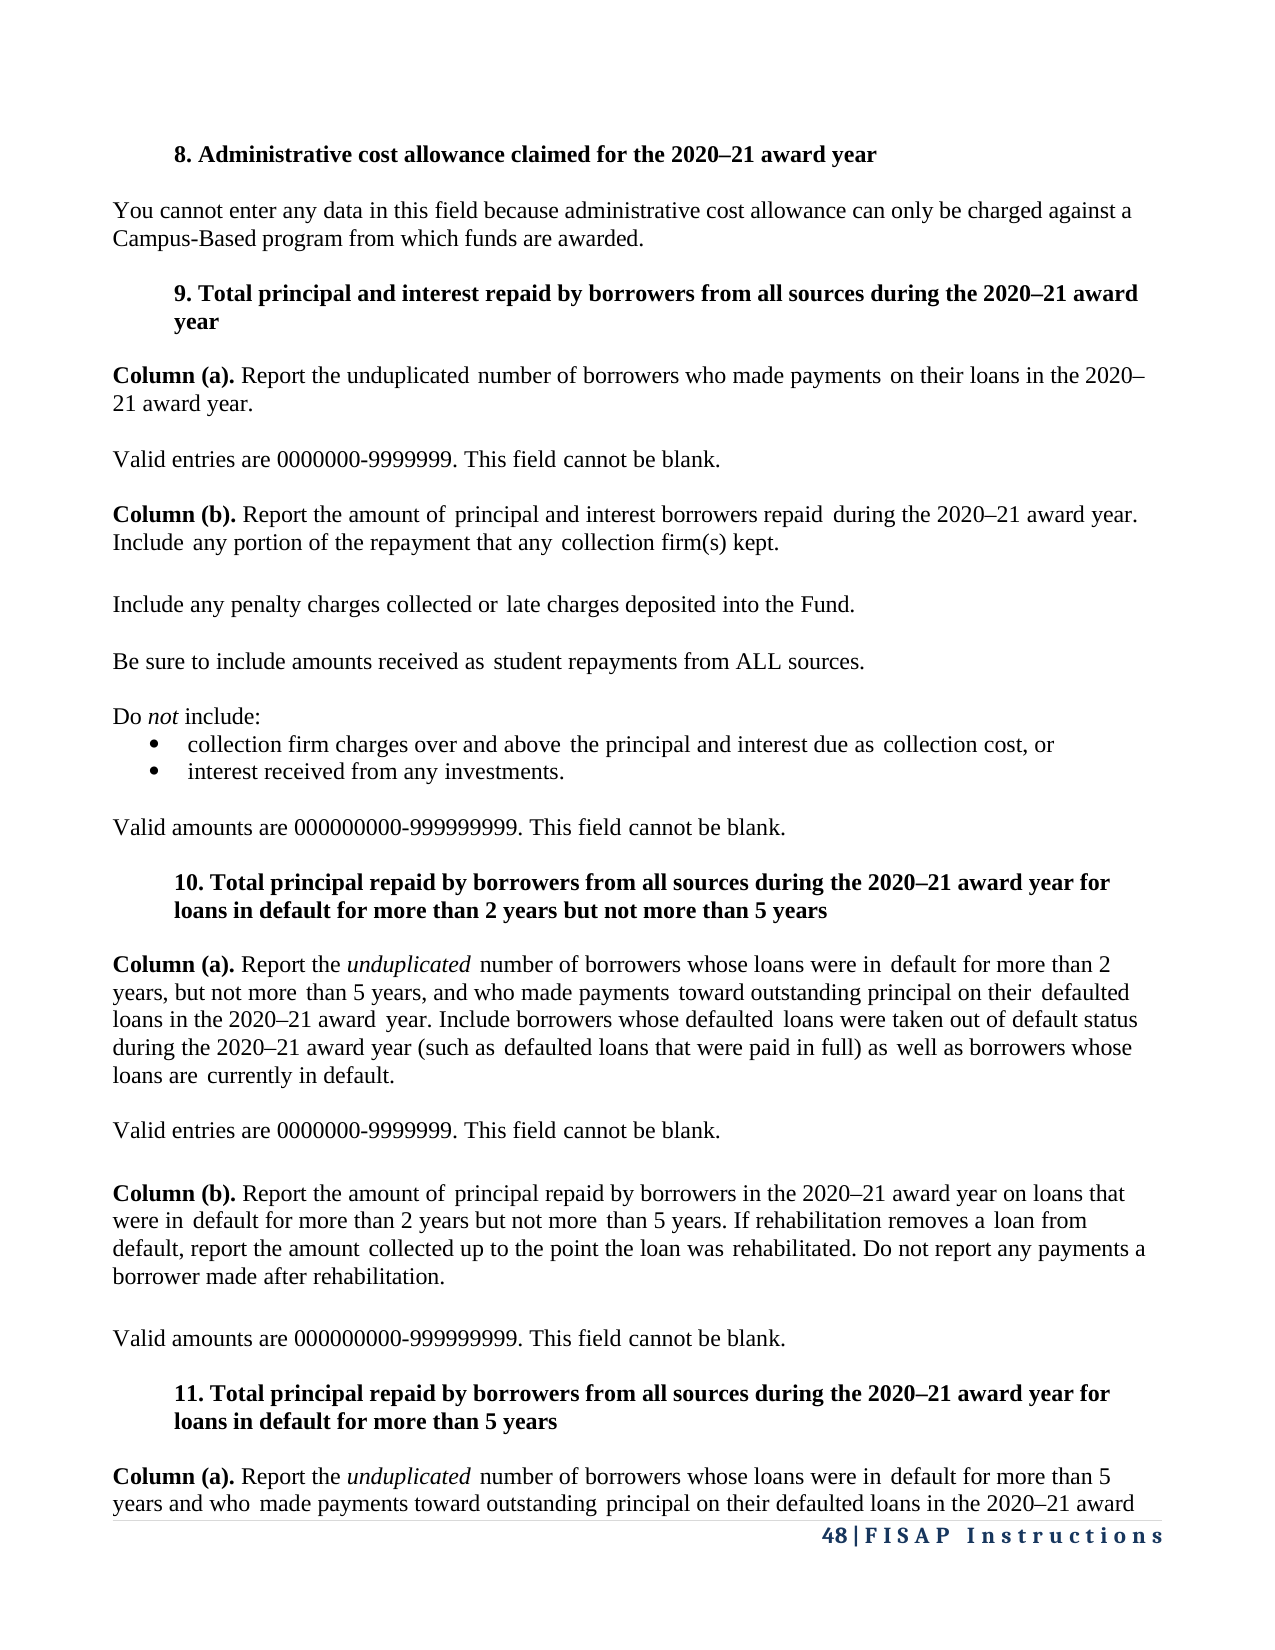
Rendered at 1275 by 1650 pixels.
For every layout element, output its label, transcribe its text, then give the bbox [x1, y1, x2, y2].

subtitle 9. Total principal and interest repaid by borrowers from all sources during the 2020–21 award year [174, 279, 1162, 334]
text Column (a). Report the unduplicated number of borrowers whose loans were in default for more than 2 years, but not more than 5 years, and who made payments toward outstanding principal on their defaulted loans in the 2020–21 award year. Include borrowers whose defaulted loans were taken out of default status during the 2020–21 award year (such as defaulted loans that were paid in full) as well as borrowers whose loans are currently in default. [112, 950, 1162, 1088]
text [112, 1462, 1162, 1517]
text Do not include: [112, 702, 1162, 729]
text Valid entries are 0000000-9999999. This field cannot be blank. [112, 1116, 1162, 1144]
text Column (b). Report the amount of principal repaid by borrowers in the 2020–21 award year on loans that were in default for more than 2 years but not more than 5 years. If rehabilitation removes a loan from default, report the amount collected up to the point the loan was rehabilitated. Do not report any payments a borrower made after rehabilitation. [112, 1179, 1162, 1289]
subtitle 10. Total principal repaid by borrowers from all sources during the 2020–21 award year for loans in default for more than 2 years but not more than 5 years [174, 868, 1162, 923]
text Column (b). Report the amount of principal and interest borrowers repaid during the 2020–21 award year. Include any portion of the repayment that any collection firm(s) kept. [112, 500, 1162, 555]
text Valid amounts are 000000000-999999999. This field cannot be blank. [112, 1324, 1162, 1352]
text Column (a). Report the unduplicated number of borrowers who made payments on their loans in the 2020–21 award year. [112, 362, 1162, 417]
text Include any penalty charges collected or late charges deposited into the Fund. [112, 563, 1162, 618]
text Be sure to include amounts received as student repayments from ALL sources. [112, 647, 1162, 674]
text Valid entries are 0000000-9999999. This field cannot be blank. [112, 445, 1162, 472]
text Valid amounts are 000000000-999999999. This field cannot be blank. [112, 813, 1162, 841]
subtitle 8. Administrative cost allowance claimed for the 2020–21 award year [174, 140, 1162, 168]
subtitle 11. Total principal repaid by borrowers from all sources during the 2020–21 award year for loans in default for more than 5 years [174, 1379, 1162, 1435]
list interest received from any investments. [150, 757, 1162, 785]
list collection firm charges over and above the principal and interest due as collection cost, or [150, 729, 1162, 757]
text You cannot enter any data in this field because administrative cost allowance can only be charged against a Campus-Based program from which funds are awarded. [112, 196, 1162, 251]
